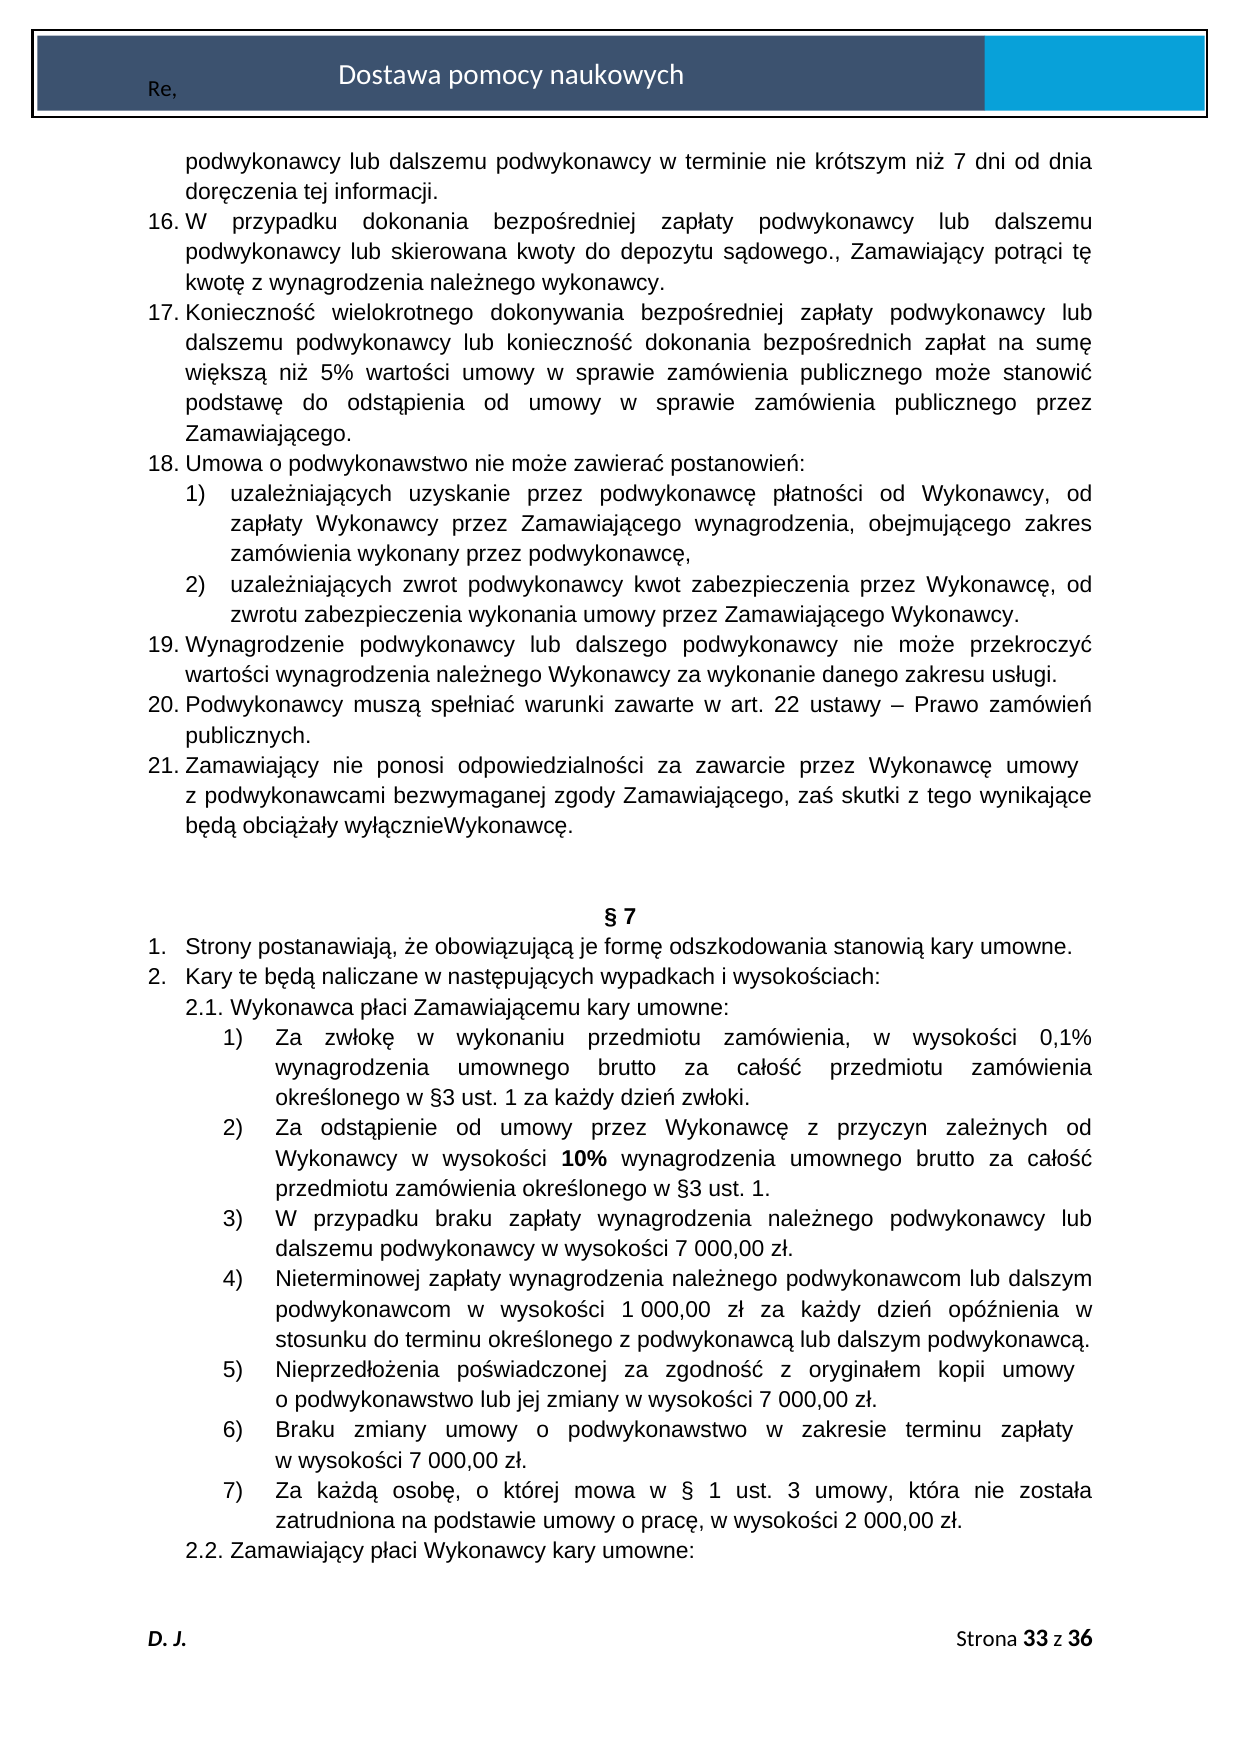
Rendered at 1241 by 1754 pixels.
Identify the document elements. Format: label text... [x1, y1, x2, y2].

list Kary te będą naliczane w następujących wypadkach i wysokościach: [148, 963, 1093, 989]
list Za odstąpienie od umowy przez Wykonawcę z przyczyn zależnych od Wykonawcy w wysokości 10% wynagrodzenia umownego brutto za całość przedmiotu zamówienia określonego w §3 ust. 1. [223, 1114, 1093, 1201]
list Za każdą osobę, o której mowa w § 1 ust. 3 umowy, która nie została zatrudniona na podstawie umowy o pracę, w wysokości 2 000,00 zł. [223, 1477, 1093, 1533]
list uzależniających uzyskanie przez podwykonawcę płatności od Wykonawcy, od zapłaty Wykonawcy przez Zamawiającego wynagrodzenia, obejmującego zakres zamówienia wykonany przez podwykonawcę, [185, 480, 1093, 567]
list uzależniających zwrot podwykonawcy kwot zabezpieczenia przez Wykonawcę, od zwrotu zabezpieczenia wykonania umowy przez Zamawiającego Wykonawcy. [185, 571, 1093, 627]
list Konieczność wielokrotnego dokonywania bezpośredniej zapłaty podwykonawcy lub dalszemu podwykonawcy lub konieczność dokonania bezpośrednich zapłat na sumę większą niż 5% wartości umowy w sprawie zamówienia publicznego może stanowić podstawę do odstąpienia od umowy w sprawie zamówienia publicznego przez Zamawiającego. [148, 299, 1093, 446]
list Zamawiający płaci Wykonawcy kary umowne: [185, 1537, 1093, 1563]
text § 7 [148, 903, 1093, 929]
list Nieterminowej zapłaty wynagrodzenia należnego podwykonawcom lub dalszym podwykonawcom w wysokości 1 000,00 zł za każdy dzień opóźnienia w stosunku do terminu określonego z podwykonawcą lub dalszym podwykonawcą. [223, 1265, 1093, 1352]
list Wynagrodzenie podwykonawcy lub dalszego podwykonawcy nie może przekroczyć wartości wynagrodzenia należnego Wykonawcy za wykonanie danego zakresu usługi. [148, 631, 1093, 687]
list Podwykonawcy muszą spełniać warunki zawarte w art. 22 ustawy – Prawo zamówień publicznych. [148, 691, 1093, 748]
list Nieprzedłożenia poświadczonej za zgodność z oryginałem kopii umowy o podwykonawstwo lub jej zmiany w wysokości 7 000,00 zł. [223, 1356, 1093, 1412]
list W przypadku braku zapłaty wynagrodzenia należnego podwykonawcy lub dalszemu podwykonawcy w wysokości 7 000,00 zł. [223, 1205, 1093, 1261]
list Za zwłokę w wykonaniu przedmiotu zamówienia, w wysokości 0,1% wynagrodzenia umownego brutto za całość przedmiotu zamówienia określonego w §3 ust. 1 za każdy dzień zwłoki. [223, 1024, 1093, 1110]
list Braku zmiany umowy o podwykonawstwo w zakresie terminu zapłaty w wysokości 7 000,00 zł. [223, 1416, 1093, 1473]
list Strony postanawiają, że obowiązującą je formę odszkodowania stanowią kary umowne. [148, 933, 1093, 959]
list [148, 148, 1093, 204]
list Umowa o podwykonawstwo nie może zawierać postanowień: [148, 450, 1093, 476]
list W przypadku dokonania bezpośredniej zapłaty podwykonawcy lub dalszemu podwykonawcy lub skierowana kwoty do depozytu sądowego., Zamawiający potrąci tę kwotę z wynagrodzenia należnego wykonawcy. [148, 208, 1093, 295]
list Wykonawca płaci Zamawiającemu kary umowne: [185, 993, 1093, 1020]
list Zamawiający nie ponosi odpowiedzialności za zawarcie przez Wykonawcę umowy z podwykonawcami bezwymaganej zgody Zamawiającego, zaś skutki z tego wynikające będą obciążały wyłącznieWykonawcę. [148, 752, 1093, 838]
